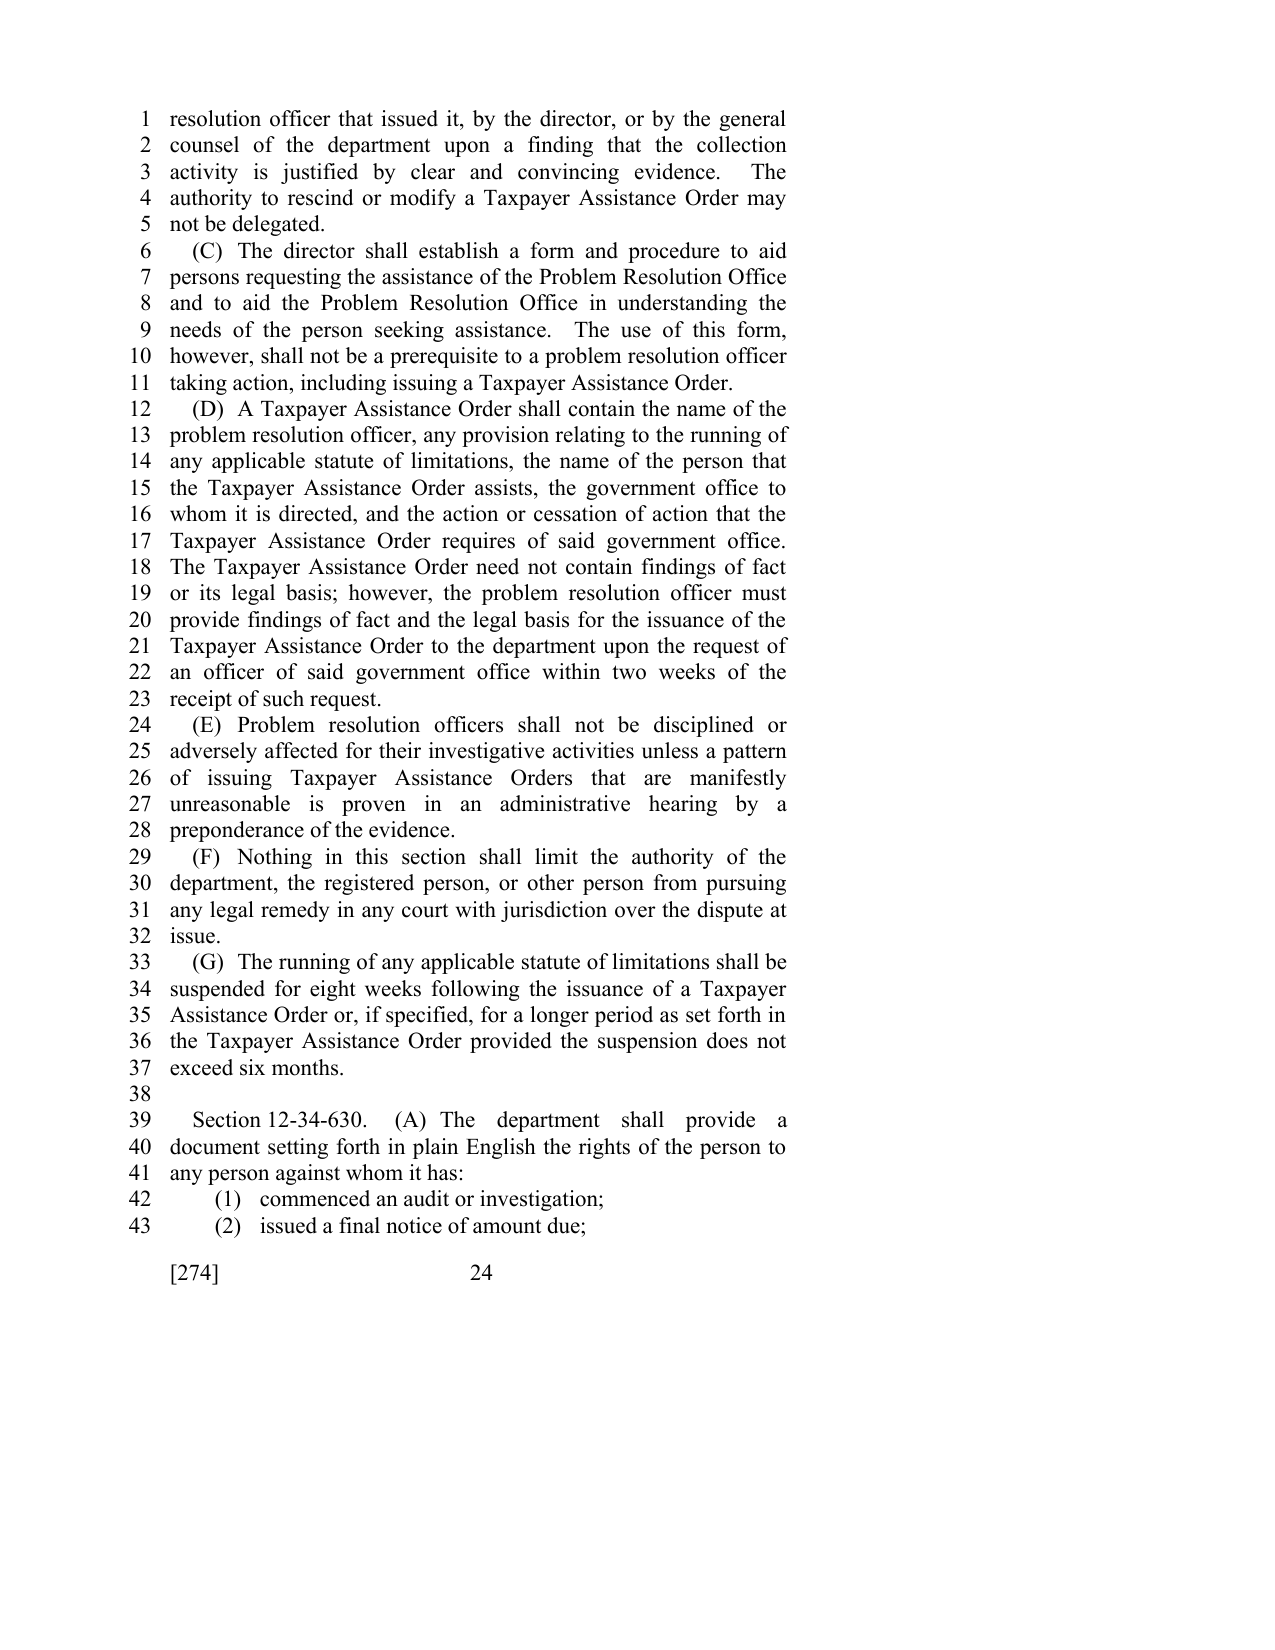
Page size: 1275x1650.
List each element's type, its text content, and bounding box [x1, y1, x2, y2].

text (D) A Taxpayer Assistance Order shall contain the name of the problem resolution officer, any provision relating to the running of any applicable statute of limitations, the name of the person that the Taxpayer Assistance Order assists, the government office to whom it is directed, and the action or cessation of action that the Taxpayer Assistance Order requires of said government office. The Taxpayer Assistance Order need not contain findings of fact or its legal basis; however, the problem resolution officer must provide findings of fact and the legal basis for the issuance of the Taxpayer Assistance Order to the department upon the request of an officer of said government office within two weeks of the receipt of such request. [169, 395, 787, 711]
text (E) Problem resolution officers shall not be disciplined or adversely affected for their investigative activities unless a pattern of issuing Taxpayer Assistance Orders that are manifestly unreasonable is proven in an administrative hearing by a preponderance of the evidence. [169, 711, 787, 843]
text Section 12-34-630. (A) The department shall provide a document setting forth in plain English the rights of the person to any person against whom it has: [169, 1106, 787, 1186]
text (F) Nothing in this section shall limit the authority of the department, the registered person, or other person from pursuing any legal remedy in any court with jurisdiction over the dispute at issue. [169, 843, 787, 948]
text (G) The running of any applicable statute of limitations shall be suspended for eight weeks following the issuance of a Taxpayer Assistance Order or, if specified, for a longer period as set forth in the Taxpayer Assistance Order provided the suspension does not exceed six months. [169, 948, 787, 1080]
text (C) The director shall establish a form and procedure to aid persons requesting the assistance of the Problem Resolution Office and to aid the Problem Resolution Office in understanding the needs of the person seeking assistance. The use of this form, however, shall not be a prerequisite to a problem resolution officer taking action, including issuing a Taxpayer Assistance Order. [169, 237, 787, 395]
text (1) commenced an audit or investigation; [169, 1186, 787, 1212]
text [169, 105, 787, 237]
text (2) issued a final notice of amount due; [169, 1212, 787, 1238]
